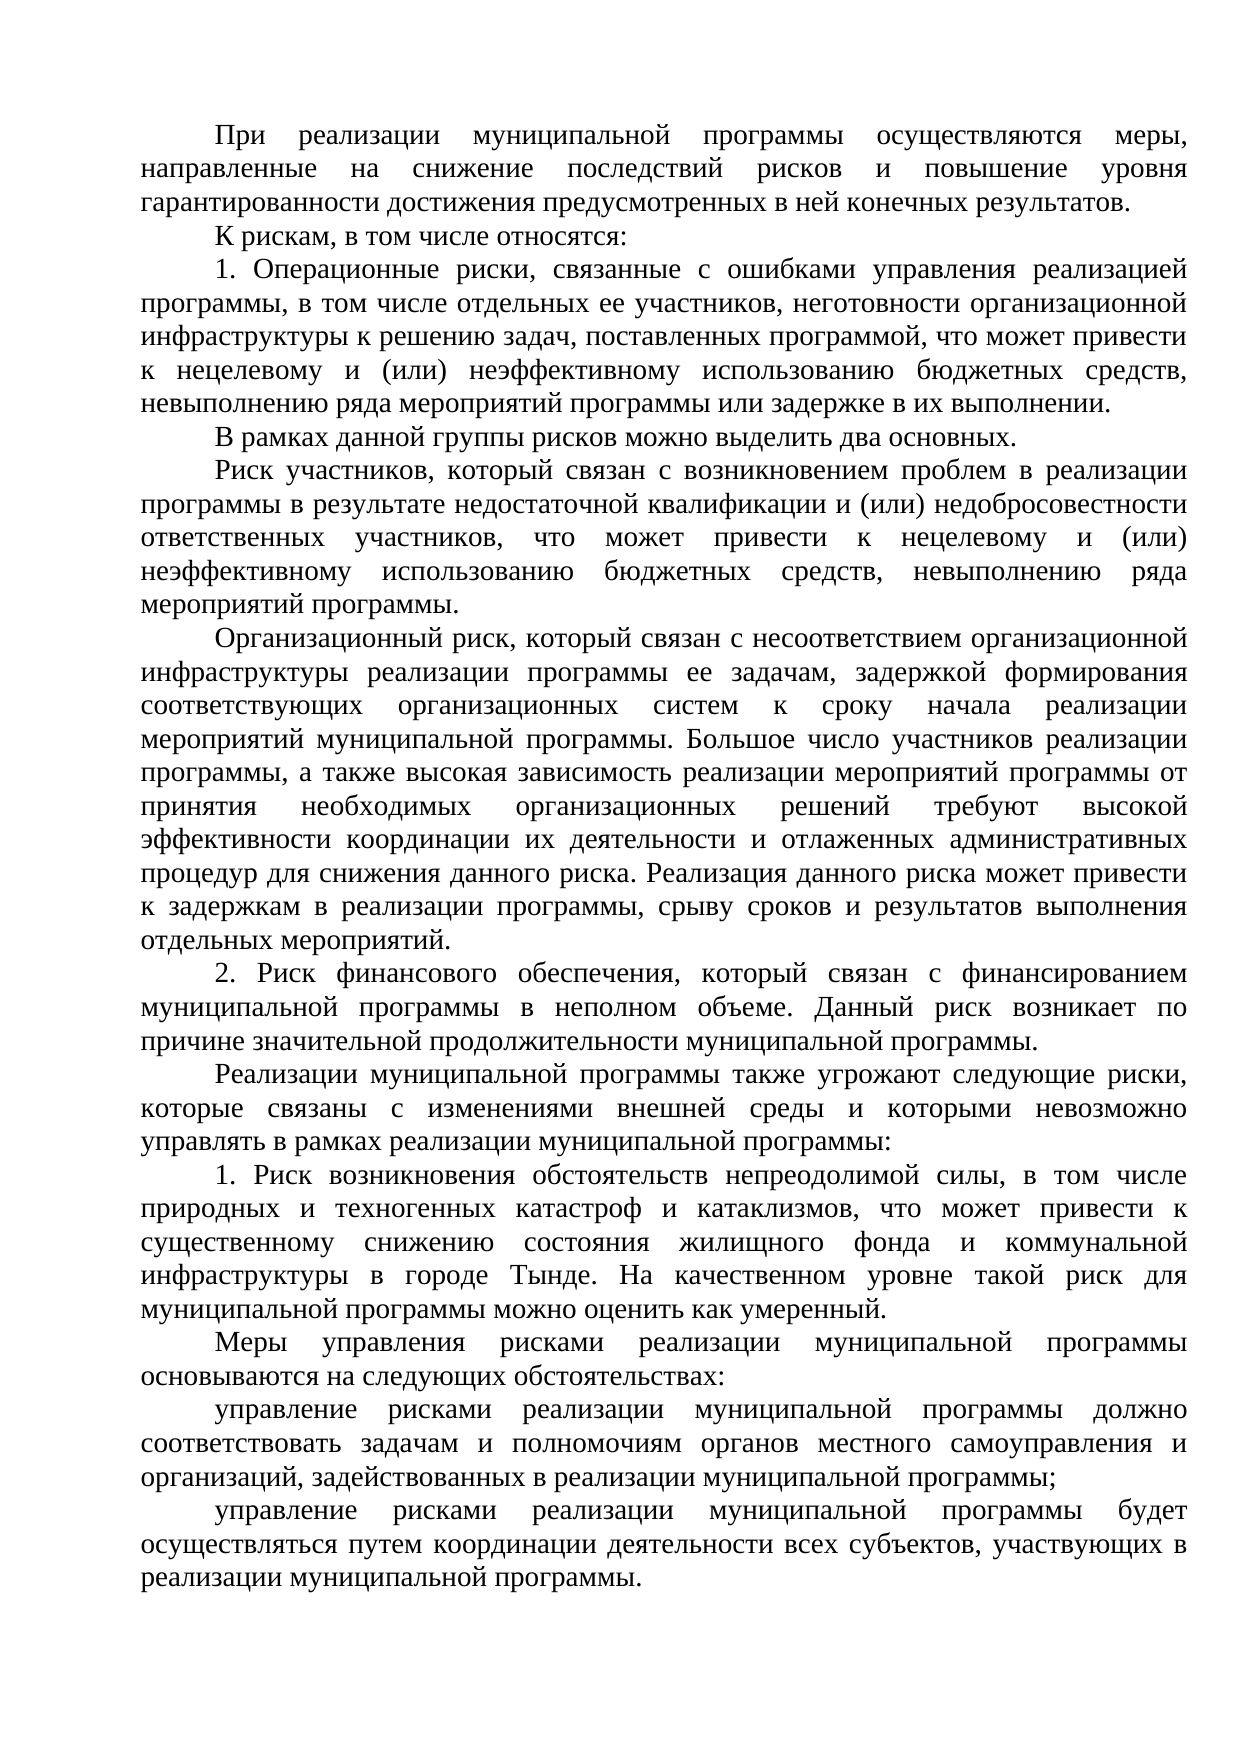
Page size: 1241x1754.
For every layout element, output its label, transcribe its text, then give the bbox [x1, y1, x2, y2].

text В рамках данной группы рисков можно выделить два основных. [140, 419, 1188, 452]
text 2. Риск финансового обеспечения, который связан с финансированием муниципальной программы в неполном объеме. Данный риск возникает по причине значительной продолжительности муниципальной программы. [140, 956, 1188, 1056]
text Меры управления рисками реализации муниципальной программы основываются на следующих обстоятельствах: [140, 1324, 1188, 1392]
text 1. Операционные риски, связанные с ошибками управления реализацией программы, в том числе отдельных ее участников, неготовности организационной инфраструктуры к решению задач, поставленных программой, что может привести к нецелевому и (или) неэффективному использованию бюджетных средств, невыполнению ряда мероприятий программы или задержке в их выполнении. [140, 251, 1188, 419]
text 1. Риск возникновения обстоятельств непреодолимой силы, в том числе природных и техногенных катастроф и катаклизмов, что может привести к существенному снижению состояния жилищного фонда и коммунальной инфраструктуры в городе Тынде. На качественном уровне такой риск для муниципальной программы можно оценить как умеренный. [140, 1157, 1188, 1324]
text управление рисками реализации муниципальной программы будет осуществляться путем координации деятельности всех субъектов, участвующих в реализации муниципальной программы. [140, 1492, 1188, 1593]
text При реализации муниципальной программы осуществляются меры, направленные на снижение последствий рисков и повышение уровня гарантированности достижения предусмотренных в ней конечных результатов. [140, 117, 1188, 218]
text К рискам, в том числе относятся: [140, 218, 1188, 251]
text Риск участников, который связан с возникновением проблем в реализации программы в результате недостаточной квалификации и (или) недобросовестности ответственных участников, что может привести к нецелевому и (или) неэффективному использованию бюджетных средств, невыполнению ряда мероприятий программы. [140, 452, 1188, 620]
text Организационный риск, который связан с несоответствием организационной инфраструктуры реализации программы ее задачам, задержкой формирования соответствующих организационных систем к сроку начала реализации мероприятий муниципальной программы. Большое число участников реализации программы, а также высокая зависимость реализации мероприятий программы от принятия необходимых организационных решений требуют высокой эффективности координации их деятельности и отлаженных административных процедур для снижения данного риска. Реализация данного риска может привести к задержкам в реализации программы, срыву сроков и результатов выполнения отдельных мероприятий. [140, 620, 1188, 956]
text Реализации муниципальной программы также угрожают следующие риски, которые связаны с изменениями внешней среды и которыми невозможно управлять в рамках реализации муниципальной программы: [140, 1056, 1188, 1157]
text управление рисками реализации муниципальной программы должно соответствовать задачам и полномочиям органов местного самоуправления и организаций, задействованных в реализации муниципальной программы; [140, 1392, 1188, 1492]
